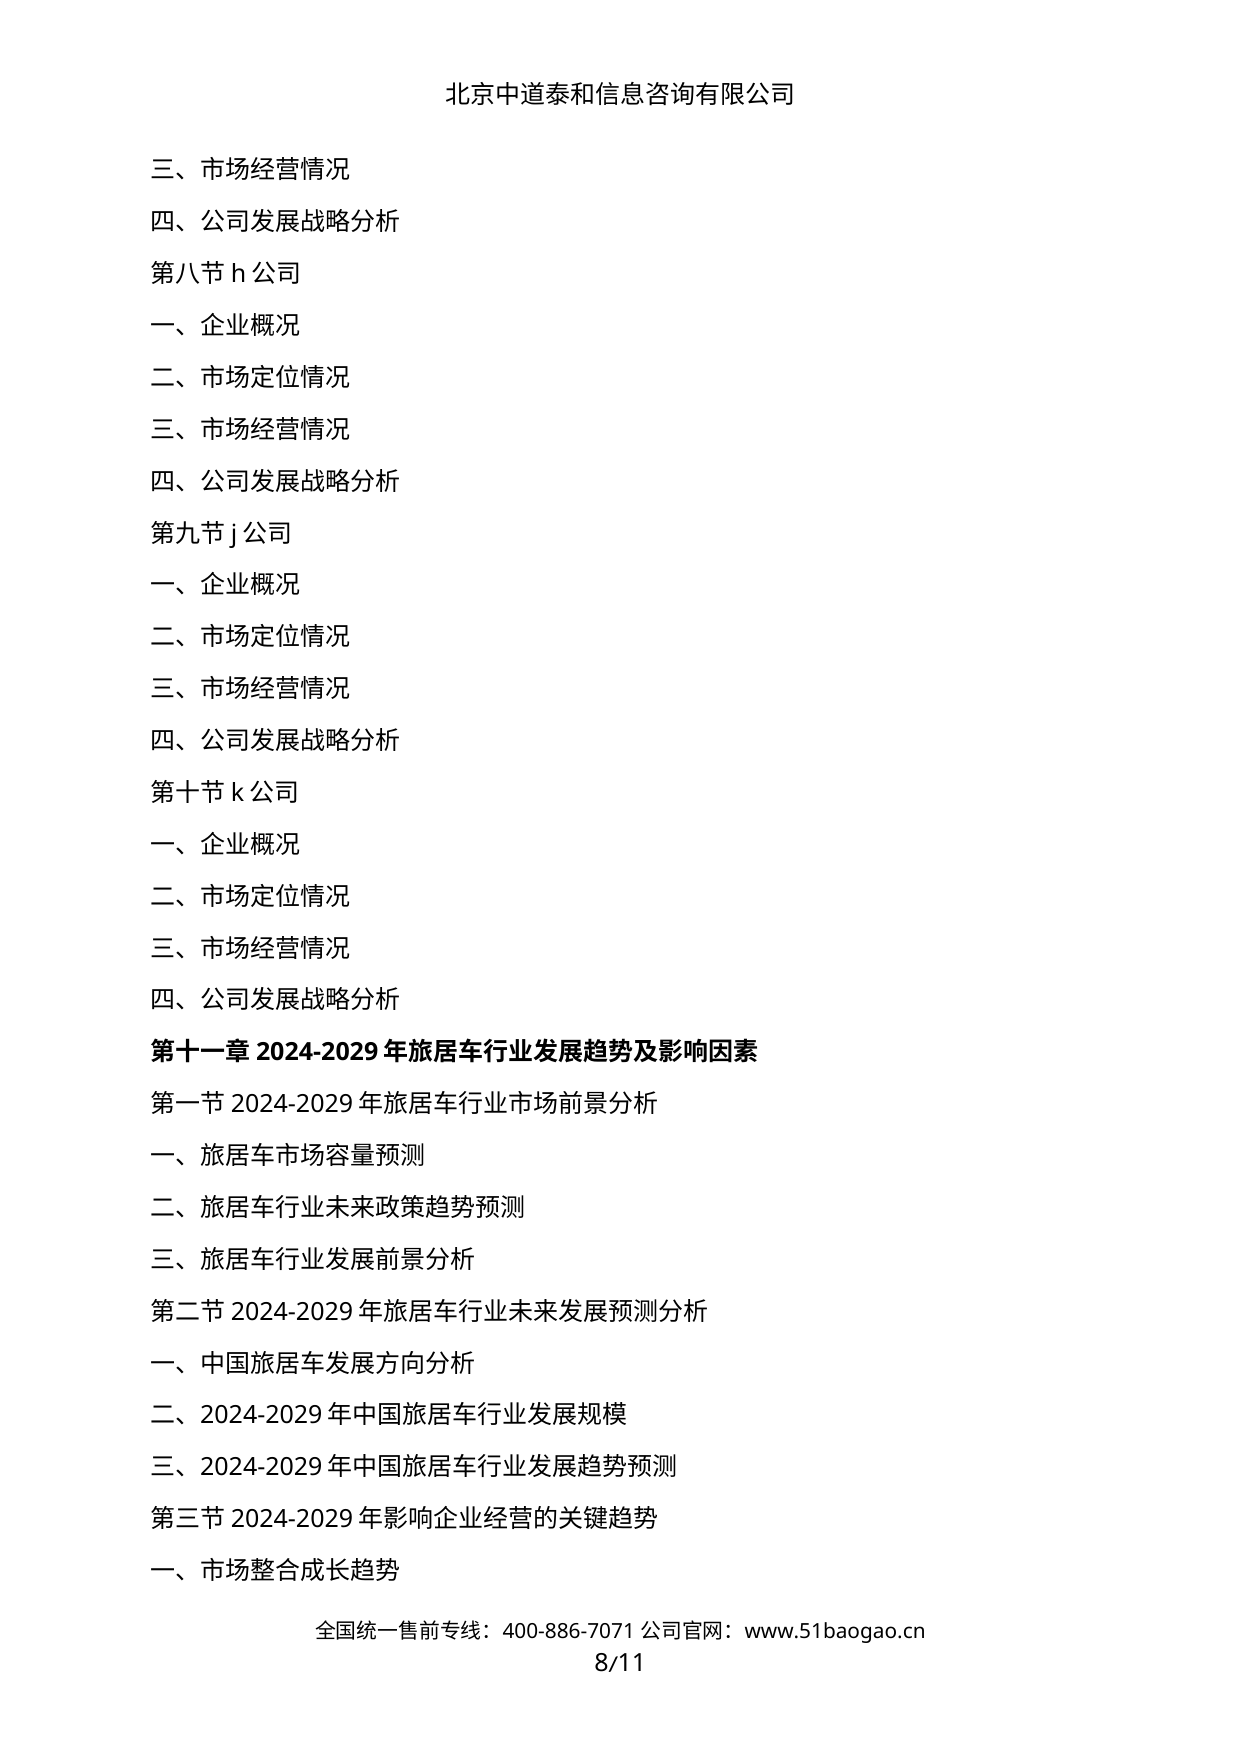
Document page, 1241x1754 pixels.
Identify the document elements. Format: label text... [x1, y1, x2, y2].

text 第一节 2024-2029年旅居车行业市场前景分析 [150, 1084, 1090, 1120]
text 三、市场经营情况 [150, 150, 1090, 186]
text 一、企业概况 [150, 565, 1090, 601]
text 第十一章 2024-2029年旅居车行业发展趋势及影响因素 [150, 1032, 1090, 1068]
text 四、公司发展战略分析 [150, 461, 1090, 497]
text 一、市场整合成长趋势 [150, 1551, 1090, 1587]
text 一、旅居车市场容量预测 [150, 1136, 1090, 1172]
text 四、公司发展战略分析 [150, 721, 1090, 757]
text 第三节 2024-2029年影响企业经营的关键趋势 [150, 1499, 1090, 1535]
text 第八节 h公司 [150, 254, 1090, 290]
text 三、2024-2029年中国旅居车行业发展趋势预测 [150, 1447, 1090, 1483]
text 一、中国旅居车发展方向分析 [150, 1343, 1090, 1379]
text 一、企业概况 [150, 824, 1090, 861]
text 四、公司发展战略分析 [150, 202, 1090, 238]
text 二、市场定位情况 [150, 617, 1090, 653]
text 一、企业概况 [150, 306, 1090, 342]
text 二、旅居车行业未来政策趋势预测 [150, 1187, 1090, 1224]
text 二、2024-2029年中国旅居车行业发展规模 [150, 1395, 1090, 1431]
text 二、市场定位情况 [150, 876, 1090, 912]
text 三、市场经营情况 [150, 669, 1090, 705]
text 三、市场经营情况 [150, 409, 1090, 446]
text 三、旅居车行业发展前景分析 [150, 1239, 1090, 1276]
text 第九节 j公司 [150, 513, 1090, 549]
text 二、市场定位情况 [150, 357, 1090, 394]
text 三、市场经营情况 [150, 928, 1090, 964]
text 四、公司发展战略分析 [150, 980, 1090, 1016]
text 第十节 k公司 [150, 772, 1090, 809]
text 第二节 2024-2029年旅居车行业未来发展预测分析 [150, 1291, 1090, 1327]
